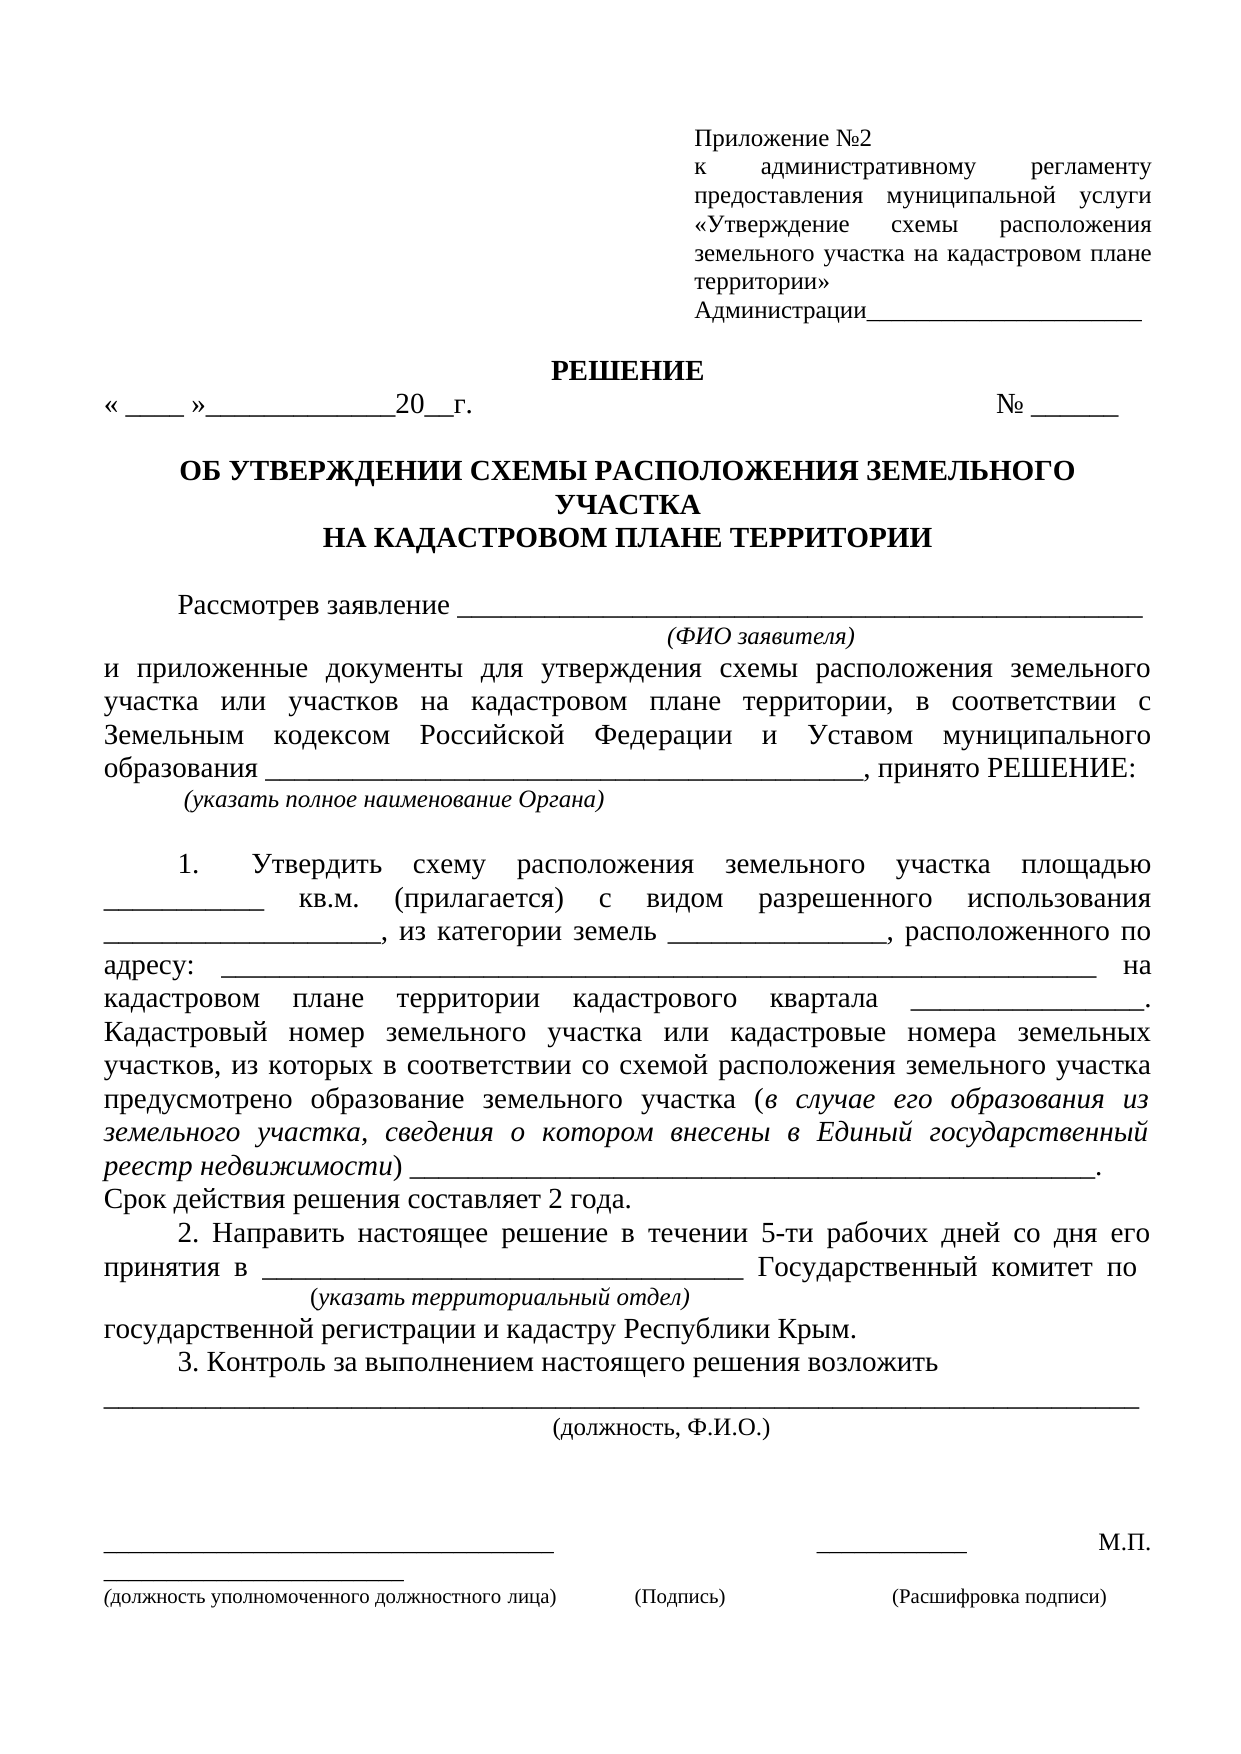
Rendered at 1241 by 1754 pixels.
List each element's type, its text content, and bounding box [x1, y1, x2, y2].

text и приложенные документы для утверждения схемы расположения земельного участка или участков на кадастровом плане территории, в соответствии с Земельным кодексом Российской Федерации и Уставом муниципального образования _________________________________________, принято РЕШЕНИЕ: [103, 650, 1152, 784]
text 3. Контроль за выполнением настоящего решения возложить [103, 1344, 1152, 1378]
list Утвердить схему расположения земельного участка площадью ___________ кв.м. (прилагается) с видом разрешенного использования ___________________, из категории земель _______________, расположенного по адресу: ____________________________________________________________ на кадастровом плане территории кадастрового квартала ________________. Кадастровый номер земельного участка или кадастровые номера земельных участков, из которых в соответствии со схемой расположения земельного участка предусмотрено образование земельного участка (в случае его образования из земельного участка, сведения о котором внесены в Единый государственный реестр недвижимости) _______________________________________________. [103, 846, 1152, 1182]
text « ____ »_____________20__г. № ______ [103, 386, 1152, 420]
text 2. Направить настоящее решение в течении 5-ти рабочих дней со дня его принятия в _________________________________ Государственный комитет по (указать территориальный отдел) [103, 1215, 1152, 1311]
text ____________________________________ ____________ М.П. ________________________ [103, 1527, 1152, 1584]
text (должность, Ф.И.О.) [472, 1412, 1152, 1440]
text _______________________________________________________________________ [103, 1378, 1152, 1412]
text (должность уполномоченного должностного лица) (Подпись) (Расшифровка подписи) [103, 1584, 1152, 1608]
text Срок действия решения составляет 2 года. [103, 1182, 1152, 1215]
text государственной регистрации и кадастру Республики Крым. [103, 1311, 1152, 1344]
text к административному регламенту предоставления муниципальной услуги «Утверждение схемы расположения земельного участка на кадастровом плане территории» Администрации______________________ [694, 151, 1152, 324]
text НА КАДАСТРОВОМ ПЛАНЕ ТЕРРИТОРИИ [103, 520, 1152, 554]
text (ФИО заявителя) [103, 621, 1152, 650]
text Приложение №2 [694, 123, 1152, 151]
text (указать полное наименование Органа) [103, 784, 1152, 813]
text РЕШЕНИЕ [103, 353, 1152, 386]
text Рассмотрев заявление _______________________________________________ [103, 587, 1152, 621]
text ОБ УТВЕРЖДЕНИИ СХЕМЫ РАСПОЛОЖЕНИЯ ЗЕМЕЛЬНОГО УЧАСТКА [103, 453, 1152, 520]
